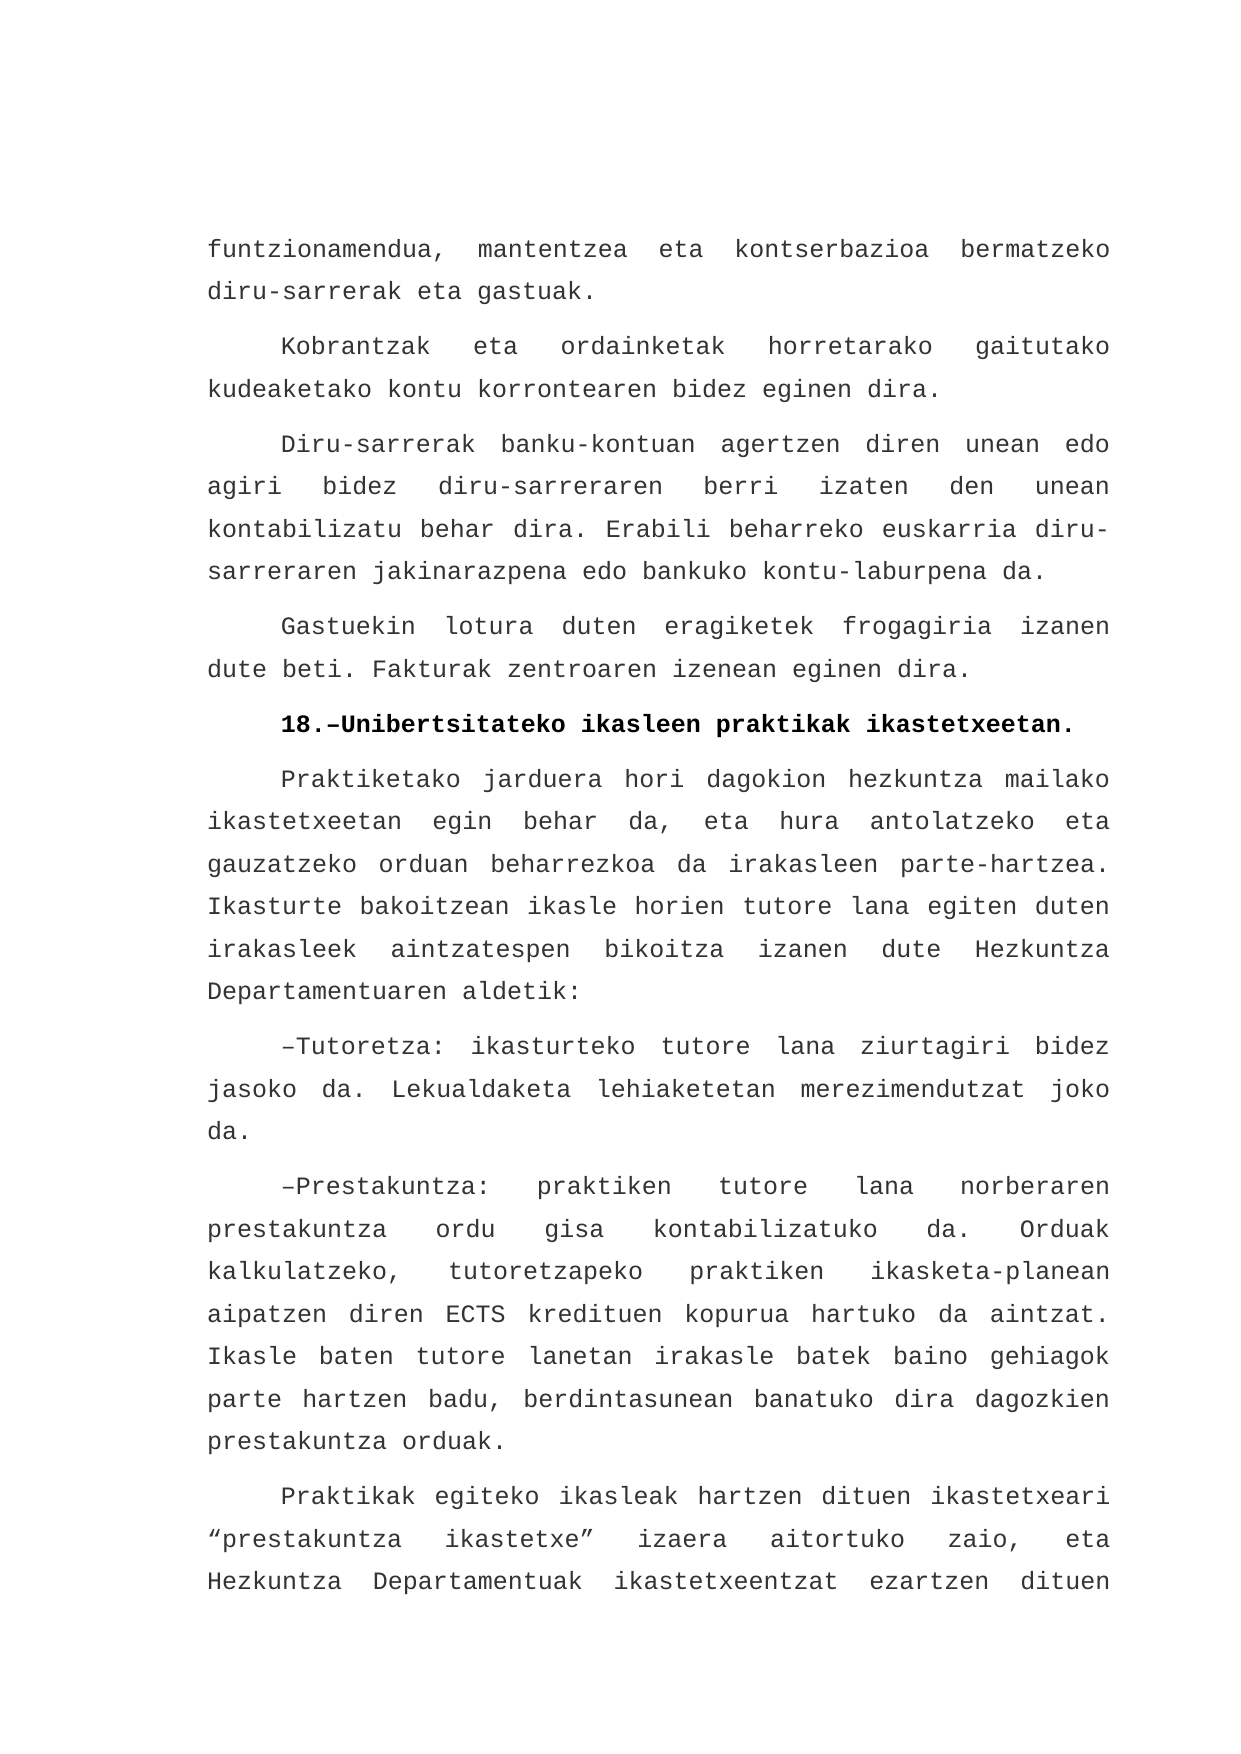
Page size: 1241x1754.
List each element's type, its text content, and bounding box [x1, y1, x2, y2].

text Kobrantzak eta ordainketak horretarako gaitutako kudeaketako kontu korrontearen bidez eginen dira. [207, 334, 1110, 404]
text –Prestakuntza: praktiken tutore lana norberaren prestakuntza ordu gisa kontabilizatuko da. Orduak kalkulatzeko, tutoretzapeko praktiken ikasketa-planean aipatzen diren ECTS kredituen kopurua hartuko da aintzat. Ikasle baten tutore lanetan irakasle batek baino gehiagok parte hartzen badu, berdintasunean banatuko dira dagozkien prestakuntza orduak. [207, 1174, 1110, 1457]
text 18.–Unibertsitateko ikasleen praktikak ikastetxeetan. [207, 711, 1110, 739]
text –Tutoretza: ikasturteko tutore lana ziurtagiri bidez jasoko da. Lekualdaketa lehiaketetan merezimendutzat joko da. [207, 1034, 1110, 1147]
text Diru-sarrerak banku-kontuan agertzen diren unean edo agiri bidez diru-sarreraren berri izaten den unean kontabilizatu behar dira. Erabili beharreko euskarria diru-sarreraren jakinarazpena edo bankuko kontu-laburpena da. [207, 431, 1110, 587]
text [207, 236, 1110, 307]
text Praktiketako jarduera hori dagokion hezkuntza mailako ikastetxeetan egin behar da, eta hura antolatzeko eta gauzatzeko orduan beharrezkoa da irakasleen parte-hartzea. Ikasturte bakoitzean ikasle horien tutore lana egiten duten irakasleek aintzatespen bikoitza izanen dute Hezkuntza Departamentuaren aldetik: [207, 766, 1110, 1007]
text Gastuekin lotura duten eragiketek frogagiria izanen dute beti. Fakturak zentroaren izenean eginen dira. [207, 614, 1110, 684]
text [207, 1484, 1110, 1597]
